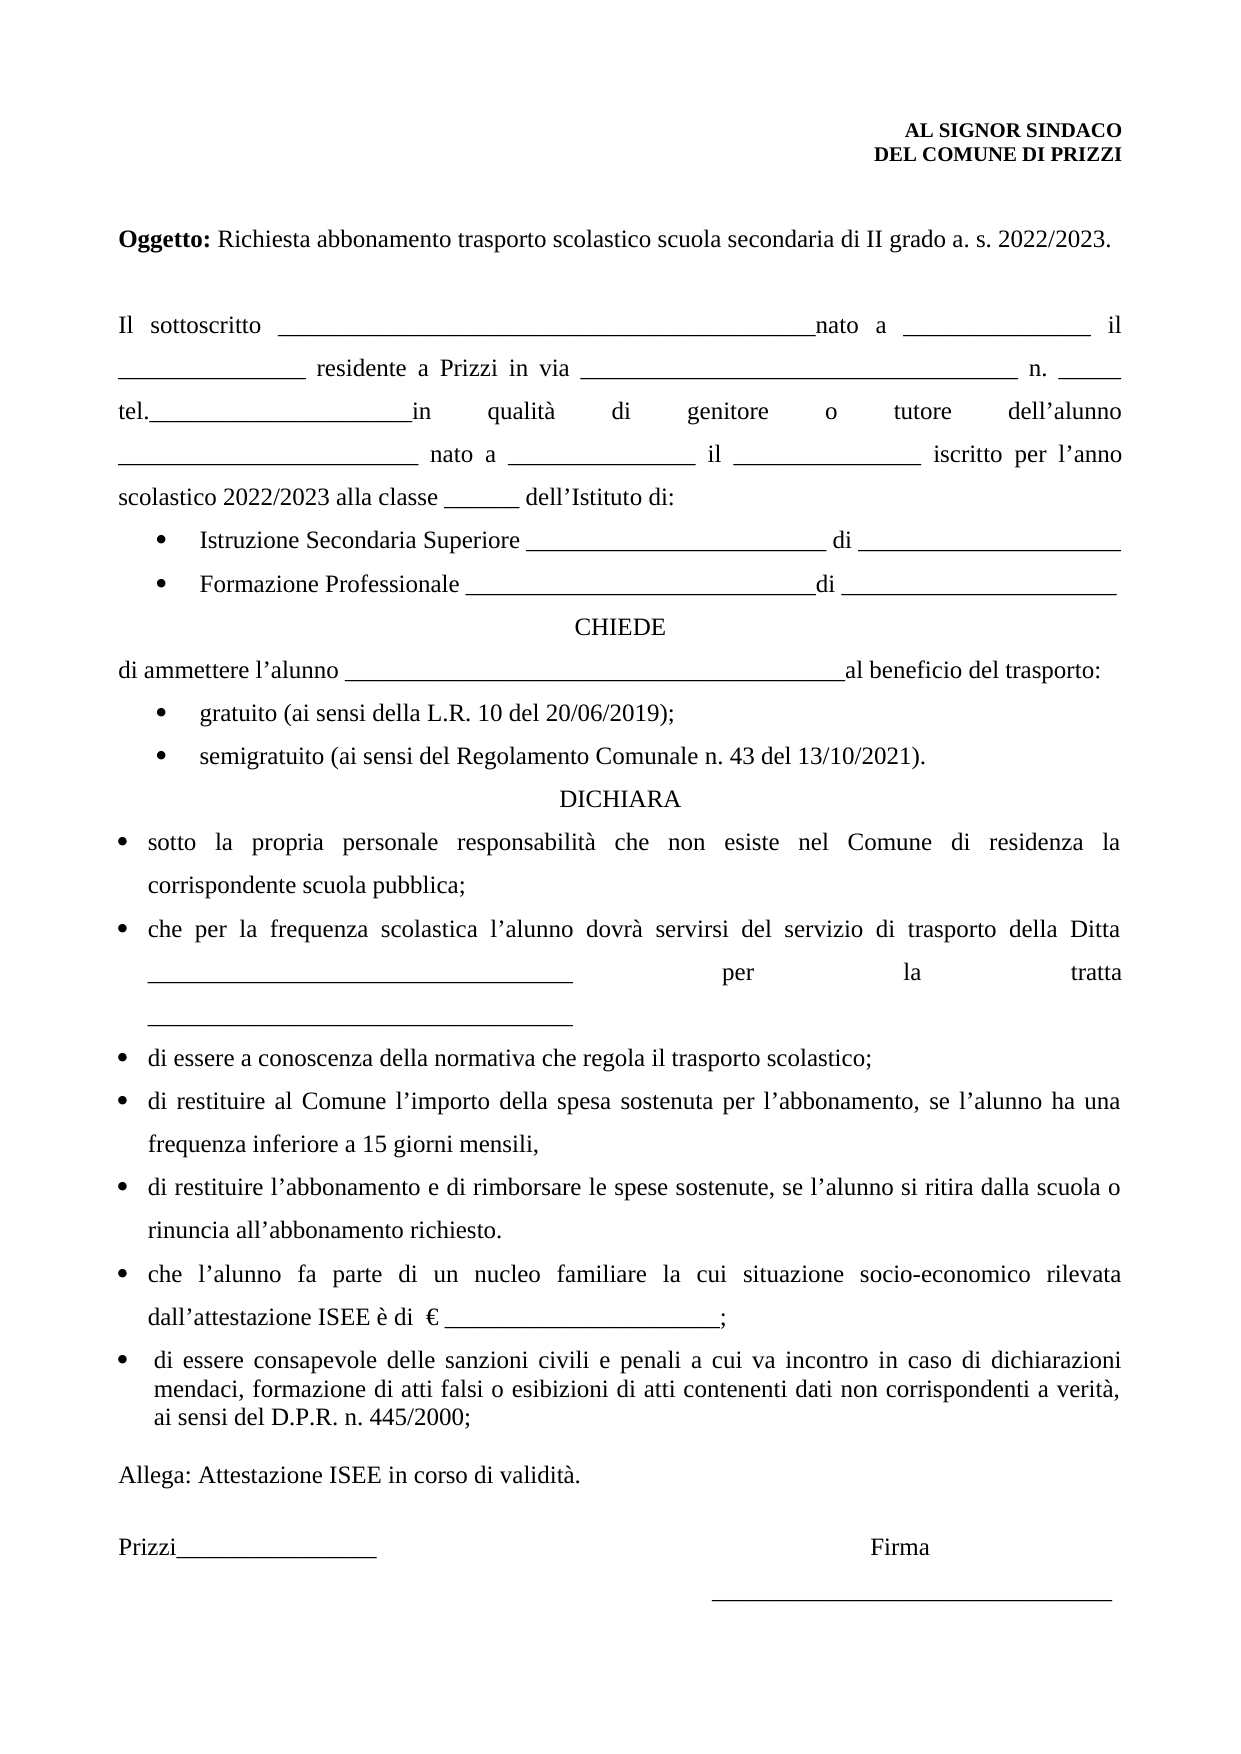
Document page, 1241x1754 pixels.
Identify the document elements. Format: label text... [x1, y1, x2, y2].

list che l’alunno fa parte di un nucleo familiare la cui situazione socio-economico rilevata dall’attestazione ISEE è di € ______________________; [118, 1259, 1122, 1331]
list di essere consapevole delle sanzioni civili e penali a cui va incontro in caso di dichiarazioni mendaci, formazione di atti falsi o esibizioni di atti contenenti dati non corrispondenti a verità, ai sensi del D.P.R. n. 445/2000; [118, 1345, 1122, 1431]
text Oggetto: Richiesta abbonamento trasporto scolastico scuola secondaria di II grado a. s. 2022/2023. [118, 224, 1122, 252]
list di restituire al Comune l’importo della spesa sostenuta per l’abbonamento, se l’alunno ha una frequenza inferiore a 15 giorni mensili, [118, 1086, 1122, 1158]
text Allega: Attestazione ISEE in corso di validità. [118, 1460, 1122, 1489]
text CHIEDE [118, 612, 1122, 641]
text Il sottoscritto ___________________________________________nato a _______________ il _______________ residente a Prizzi in via ___________________________________ n. _____ tel._____________________in qualità di genitore o tutore dell’alunno ________________________ nato a _______________ il _______________ iscritto per l’anno scolastico 2022/2023 alla classe ______ dell’Istituto di: [118, 310, 1122, 511]
list che per la frequenza scolastica l’alunno dovrà servirsi del servizio di trasporto della Ditta __________________________________ per la tratta __________________________________ [118, 914, 1122, 1029]
list sotto la propria personale responsabilità che non esiste nel Comune di residenza la corrispondente scuola pubblica; [118, 827, 1122, 899]
text Prizzi________________ Firma [118, 1532, 1122, 1561]
text AL SIGNOR SINDACO [118, 118, 1122, 142]
list Formazione Professionale ____________________________di ______________________ [162, 569, 1122, 597]
text DICHIARA [118, 784, 1122, 813]
text di ammettere l’alunno ________________________________________al beneficio del trasporto: [118, 655, 1122, 684]
text DEL COMUNE DI PRIZZI [118, 142, 1122, 166]
text ________________________________ [118, 1575, 1122, 1604]
list Istruzione Secondaria Superiore ________________________ di _____________________ [162, 526, 1122, 554]
list semigratuito (ai sensi del Regolamento Comunale n. 43 del 13/10/2021). [162, 741, 1122, 770]
list di essere a conoscenza della normativa che regola il trasporto scolastico; [118, 1043, 1122, 1072]
list gratuito (ai sensi della L.R. 10 del 20/06/2019); [162, 698, 1122, 727]
list di restituire l’abbonamento e di rimborsare le spese sostenute, se l’alunno si ritira dalla scuola o rinuncia all’abbonamento richiesto. [118, 1172, 1122, 1244]
